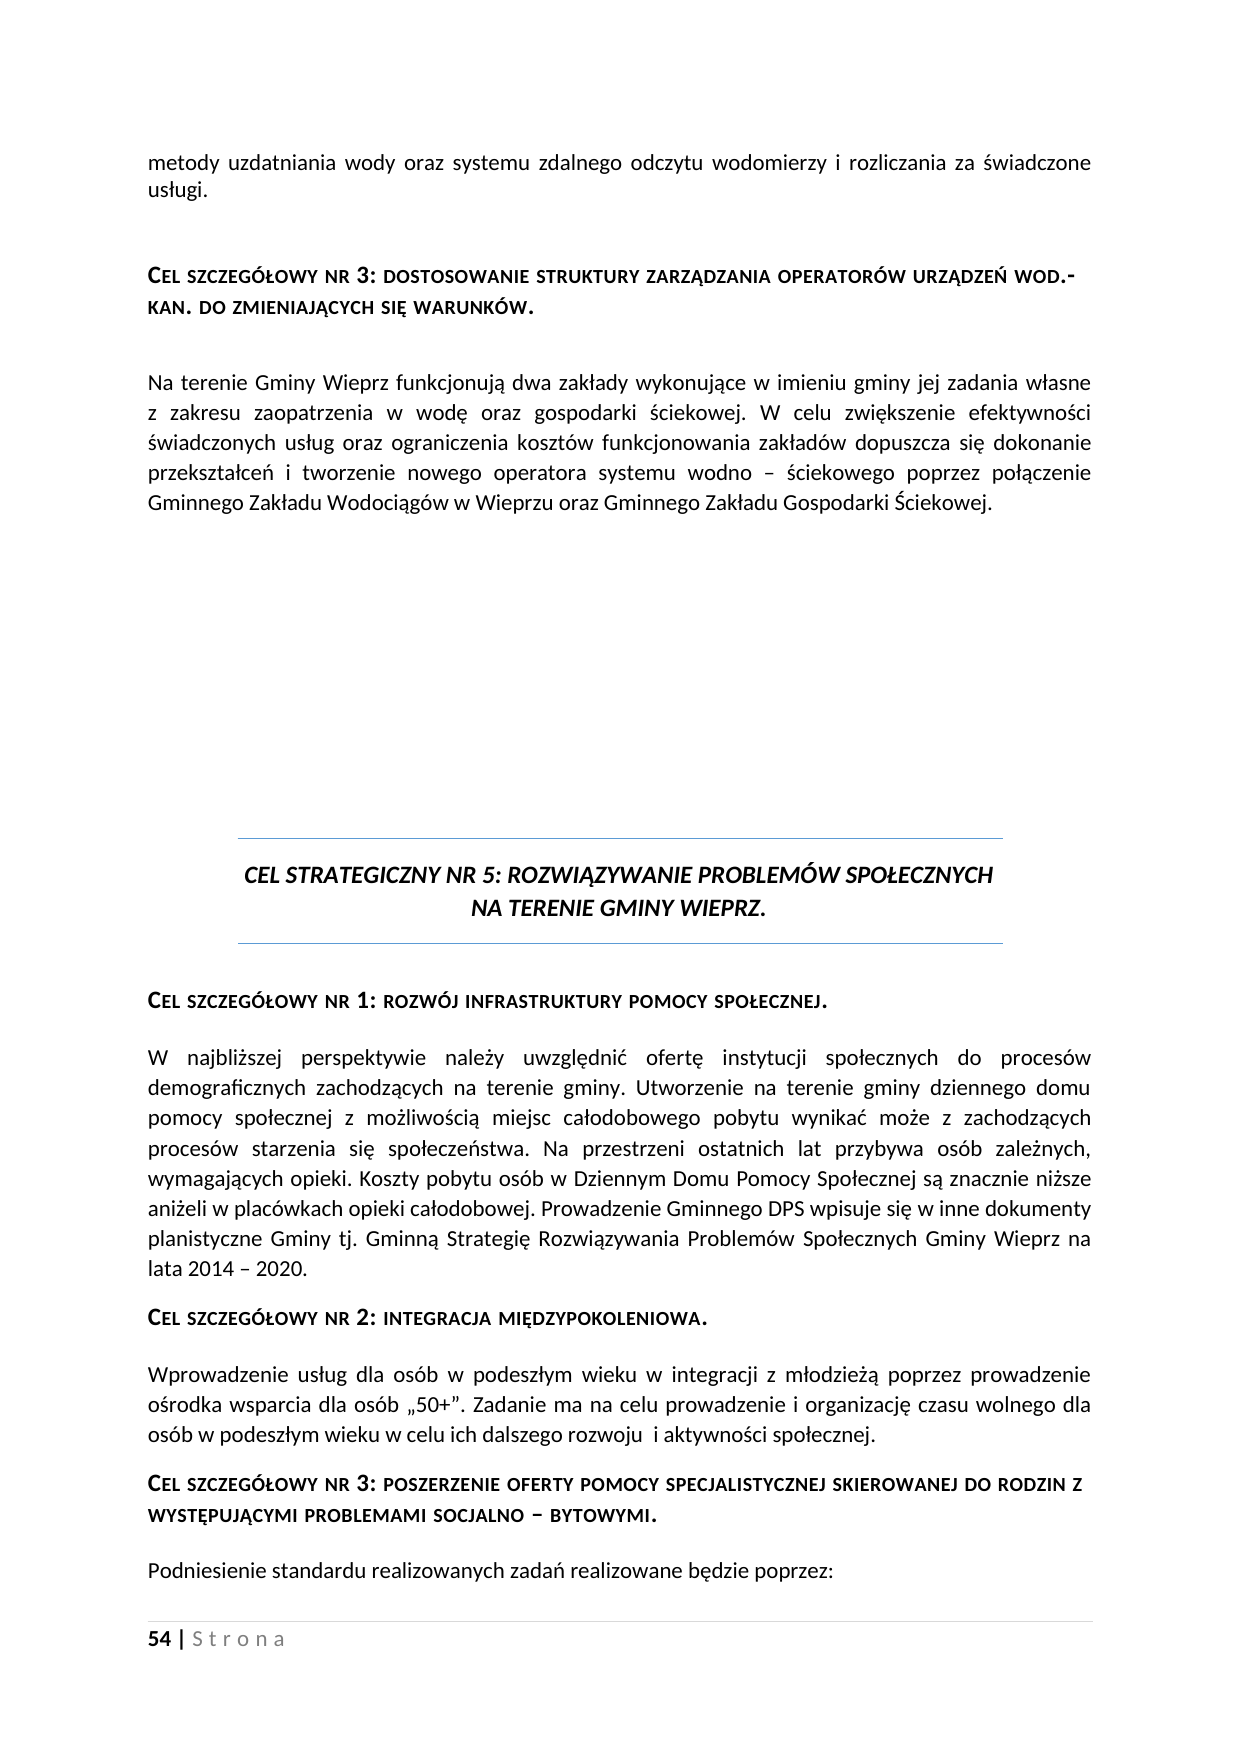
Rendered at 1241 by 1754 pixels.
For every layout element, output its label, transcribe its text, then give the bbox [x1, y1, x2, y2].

text Podniesienie standardu realizowanych zadań realizowane będzie poprzez: [148, 1556, 1093, 1584]
text Wprowadzenie usług dla osób w podeszłym wieku w integracji z młodzieżą poprzez prowadzenie ośrodka wsparcia dla osób „50+”. Zadanie ma na celu prowadzenie i organizację czasu wolnego dla osób w podeszłym wieku w celu ich dalszego rozwoju i aktywności społecznej. [148, 1360, 1093, 1448]
text Na terenie Gminy Wieprz funkcjonują dwa zakłady wykonujące w imieniu gminy jej zadania własne z zakresu zaopatrzenia w wodę oraz gospodarki ściekowej. W celu zwiększenie efektywności świadczonych usług oraz ograniczenia kosztów funkcjonowania zakładów dopuszcza się dokonanie przekształceń i tworzenie nowego operatora systemu wodno – ściekowego poprzez połączenie Gminnego Zakładu Wodociągów w Wieprzu oraz Gminnego Zakładu Gospodarki Ściekowej. [148, 368, 1093, 516]
text Cel szczegółowy nr 2: integracja międzypokoleniowa. [148, 1301, 1093, 1332]
text Cel szczegółowy nr 3: dostosowanie struktury zarządzania operatorów urządzeń wod.-kan. do zmieniających się warunków. [148, 260, 1093, 321]
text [148, 148, 1093, 204]
text Cel szczegółowy nr 1: rozwój infrastruktury pomocy społecznej. [148, 984, 1093, 1015]
text Cel szczegółowy nr 3: poszerzenie oferty pomocy specjalistycznej skierowanej do rodzin z występującymi problemami socjalno – bytowymi. [148, 1467, 1093, 1528]
text W najbliższej perspektywie należy uwzględnić ofertę instytucji społecznych do procesów demograficznych zachodzących na terenie gminy. Utworzenie na terenie gminy dziennego domu pomocy społecznej z możliwością miejsc całodobowego pobytu wynikać może z zachodzących procesów starzenia się społeczeństwa. Na przestrzeni ostatnich lat przybywa osób zależnych, wymagających opieki. Koszty pobytu osób w Dziennym Domu Pomocy Społecznej są znacznie niższe aniżeli w placówkach opieki całodobowej. Prowadzenie Gminnego DPS wpisuje się w inne dokumenty planistyczne Gminy tj. Gminną Strategię Rozwiązywania Problemów Społecznych Gminy Wieprz na lata 2014 – 2020. [148, 1043, 1093, 1282]
text CEL STRATEGICZNY NR 5: ROZWIĄZYWANIE PROBLEMÓW SPOŁECZNYCH NA TERENIE GMINY WIEPRZ. [238, 839, 1003, 943]
